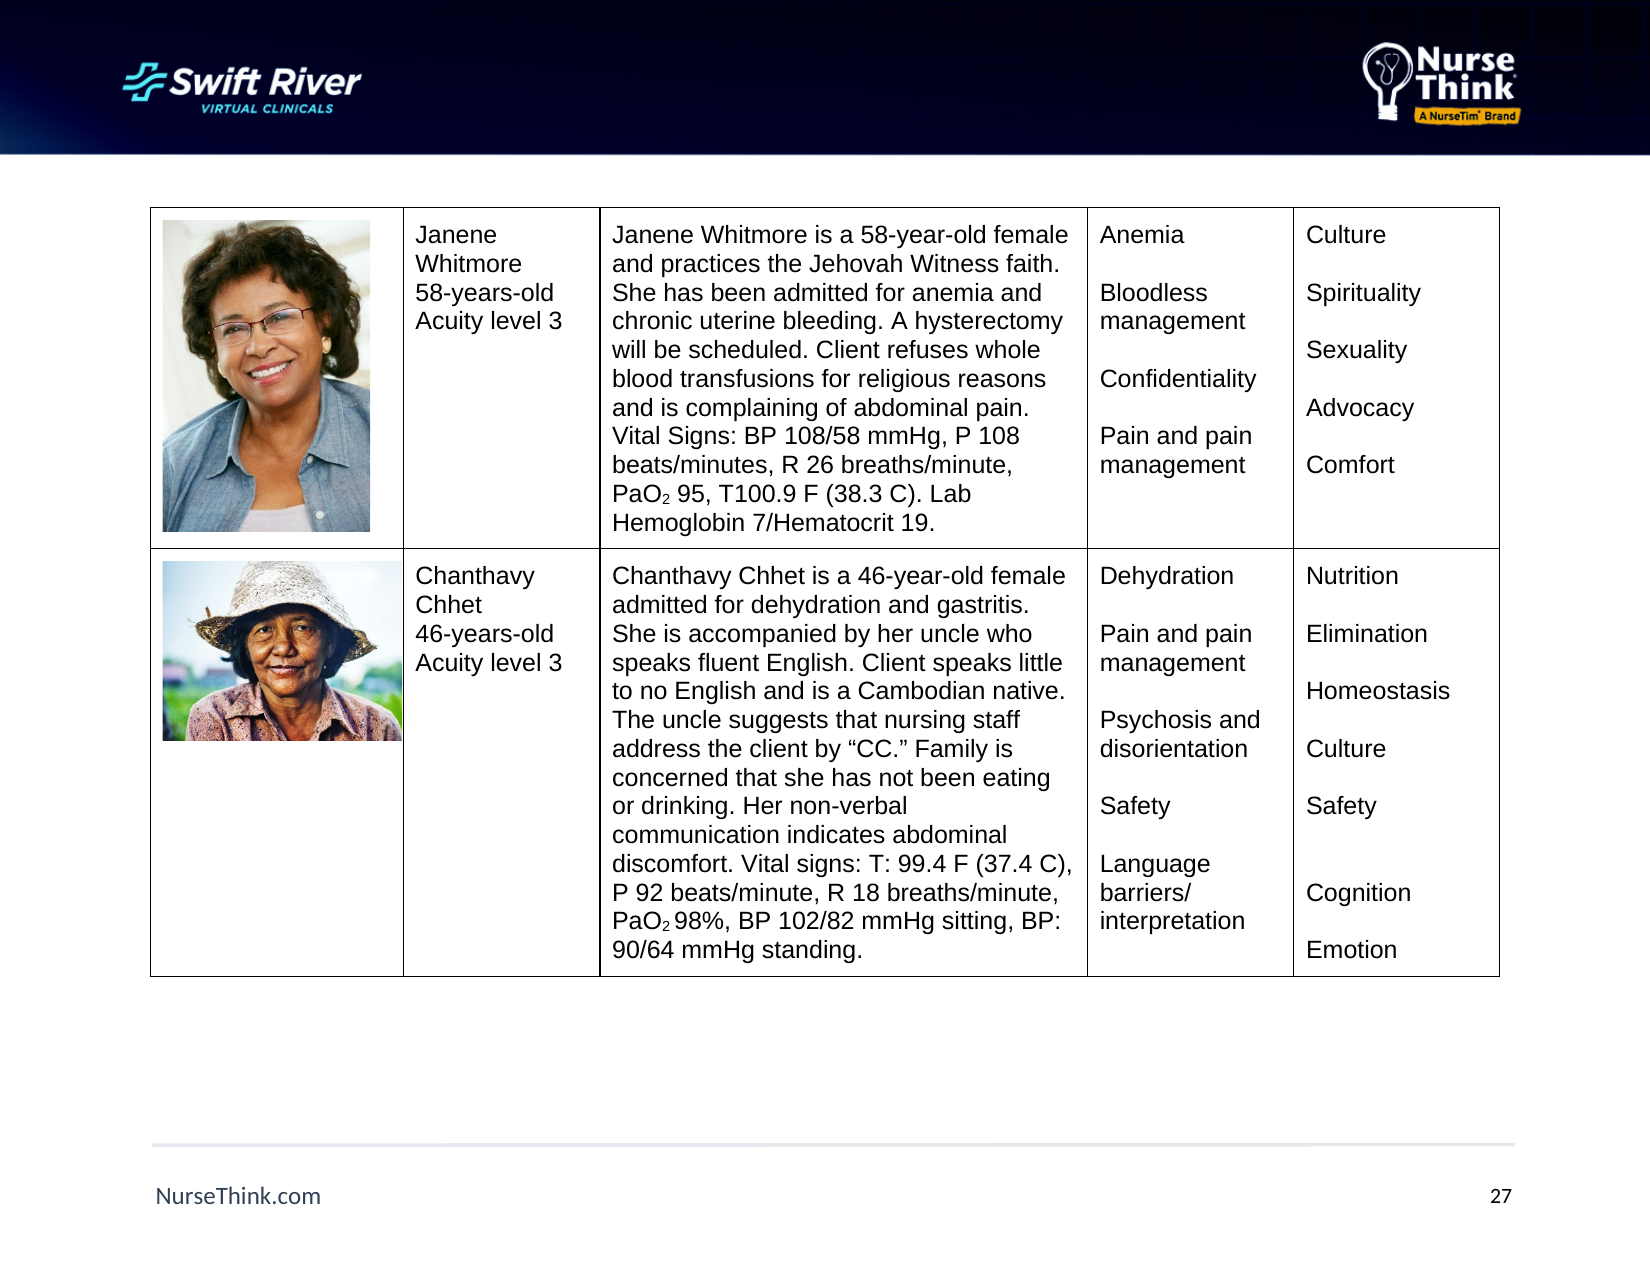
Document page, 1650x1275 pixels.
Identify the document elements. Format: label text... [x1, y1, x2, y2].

table_cell Chanthavy Chhet is a 46-year-old female admitted for dehydration and gastritis. She is accompanied by her uncle who speaks fluent English. Client speaks little to no English and is a Cambodian native. The uncle suggests that nursing staff address the client by “CC.” Family is concerned that she has not been eating or drinking. Her non-verbal communication indicates abdominal discomfort. Vital signs: T: 99.4 F (37.4 C), P 92 beats/minute, R 18 breaths/minute, PaO2 98%, BP 102/82 mmHg sitting, BP: 90/64 mmHg standing. [601, 549, 1087, 976]
table_cell Culture Spirituality Sexuality Advocacy Comfort [1294, 208, 1499, 548]
table_cell Chanthavy Chhet 46-years-old Acuity level 3 [404, 549, 599, 976]
table_cell Janene Whitmore 58-years-old Acuity level 3 [404, 208, 599, 548]
table_cell [151, 208, 403, 548]
table_cell Dehydration Pain and pain management Psychosis and disorientation Safety Language barriers/ interpretation [1088, 549, 1293, 976]
table_cell Janene Whitmore is a 58-year-old female and practices the Jehovah Witness faith. She has been admitted for anemia and chronic uterine bleeding. A hysterectomy will be scheduled. Client refuses whole blood transfusions for religious reasons and is complaining of abdominal pain. Vital Signs: BP 108/58 mmHg, P 108 beats/minutes, R 26 breaths/minute, PaO2 95, T100.9 F (38.3 C). Lab Hemoglobin 7/Hematocrit 19. [601, 208, 1087, 548]
picture [162, 561, 403, 741]
table_cell Nutrition Elimination Homeostasis Culture Safety Cognition Emotion [1294, 549, 1499, 976]
picture [0, 0, 1650, 156]
table_cell Anemia Bloodless management Confidentiality Pain and pain management [1088, 208, 1293, 548]
table_cell [151, 549, 403, 976]
picture [162, 220, 371, 532]
